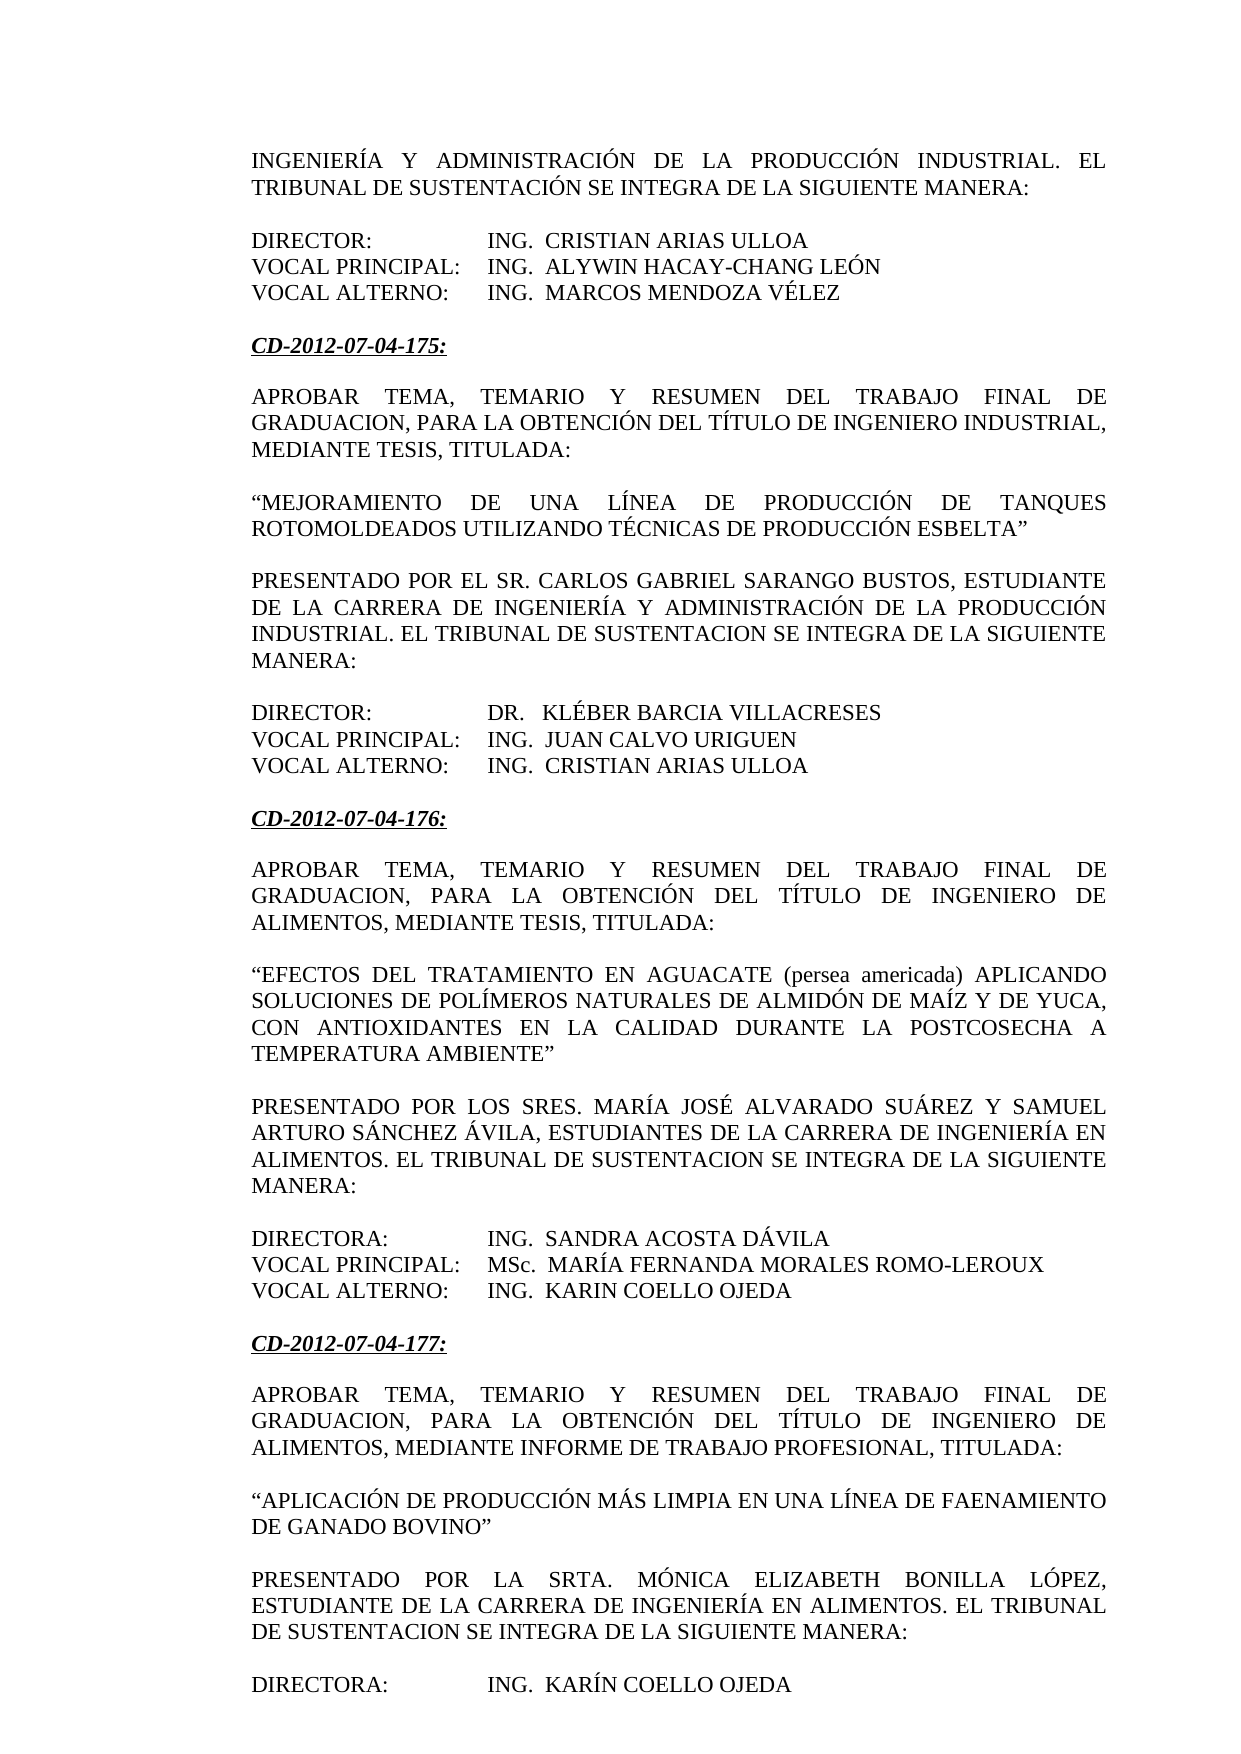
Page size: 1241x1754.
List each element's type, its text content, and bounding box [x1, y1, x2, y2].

text APROBAR TEMA, TEMARIO Y RESUMEN DEL TRABAJO FINAL DE GRADUACION, PARA LA OBTENCIÓN DEL TÍTULO DE INGENIERO DE ALIMENTOS, MEDIANTE TESIS, TITULADA: [251, 856, 1107, 935]
text “APLICACIÓN DE PRODUCCIÓN MÁS LIMPIA EN UNA LÍNEA DE FAENAMIENTO DE GANADO BOVINO” [251, 1487, 1107, 1539]
text CD-2012-07-04-177: [192, 1330, 1107, 1357]
text VOCAL PRINCIPAL: ING. ALYWIN HACAY-CHANG LEÓN [251, 253, 1107, 279]
text VOCAL PRINCIPAL: ING. JUAN CALVO URIGUEN [251, 726, 1107, 752]
text VOCAL ALTERNO: ING. MARCOS MENDOZA VÉLEZ [251, 279, 1107, 306]
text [251, 148, 1107, 200]
text “MEJORAMIENTO DE UNA LÍNEA DE PRODUCCIÓN DE TANQUES ROTOMOLDEADOS UTILIZANDO TÉCNICAS DE PRODUCCIÓN ESBELTA” [251, 488, 1107, 541]
text DIRECTORA: ING. KARÍN COELLO OJEDA [251, 1671, 1107, 1697]
text APROBAR TEMA, TEMARIO Y RESUMEN DEL TRABAJO FINAL DE GRADUACION, PARA LA OBTENCIÓN DEL TÍTULO DE INGENIERO INDUSTRIAL, MEDIANTE TESIS, TITULADA: [251, 383, 1107, 462]
text VOCAL ALTERNO: ING. KARIN COELLO OJEDA [251, 1277, 1107, 1304]
text VOCAL ALTERNO: ING. CRISTIAN ARIAS ULLOA [251, 752, 1107, 778]
text APROBAR TEMA, TEMARIO Y RESUMEN DEL TRABAJO FINAL DE GRADUACION, PARA LA OBTENCIÓN DEL TÍTULO DE INGENIERO DE ALIMENTOS, MEDIANTE INFORME DE TRABAJO PROFESIONAL, TITULADA: [251, 1381, 1107, 1460]
text VOCAL PRINCIPAL: MSc. MARÍA FERNANDA MORALES ROMO-LEROUX [251, 1251, 1107, 1277]
text PRESENTADO POR EL SR. CARLOS GABRIEL SARANGO BUSTOS, ESTUDIANTE DE LA CARRERA DE INGENIERÍA Y ADMINISTRACIÓN DE LA PRODUCCIÓN INDUSTRIAL. EL TRIBUNAL DE SUSTENTACION SE INTEGRA DE LA SIGUIENTE MANERA: [251, 568, 1107, 673]
text “EFECTOS DEL TRATAMIENTO EN AGUACATE (persea americada) APLICANDO SOLUCIONES DE POLÍMEROS NATURALES DE ALMIDÓN DE MAÍZ Y DE YUCA, CON ANTIOXIDANTES EN LA CALIDAD DURANTE LA POSTCOSECHA A TEMPERATURA AMBIENTE” [251, 961, 1107, 1067]
text PRESENTADO POR LOS SRES. MARÍA JOSÉ ALVARADO SUÁREZ Y SAMUEL ARTURO SÁNCHEZ ÁVILA, ESTUDIANTES DE LA CARRERA DE INGENIERÍA EN ALIMENTOS. EL TRIBUNAL DE SUSTENTACION SE INTEGRA DE LA SIGUIENTE MANERA: [251, 1093, 1107, 1198]
text DIRECTOR: ING. CRISTIAN ARIAS ULLOA [251, 227, 1107, 253]
text PRESENTADO POR LA SRTA. MÓNICA ELIZABETH BONILLA LÓPEZ, ESTUDIANTE DE LA CARRERA DE INGENIERÍA EN ALIMENTOS. EL TRIBUNAL DE SUSTENTACION SE INTEGRA DE LA SIGUIENTE MANERA: [251, 1566, 1107, 1645]
text CD-2012-07-04-175: [192, 332, 1107, 358]
text DIRECTOR: DR. KLÉBER BARCIA VILLACRESES [251, 699, 1107, 726]
text CD-2012-07-04-176: [192, 805, 1107, 831]
text DIRECTORA: ING. SANDRA ACOSTA DÁVILA [251, 1225, 1107, 1251]
